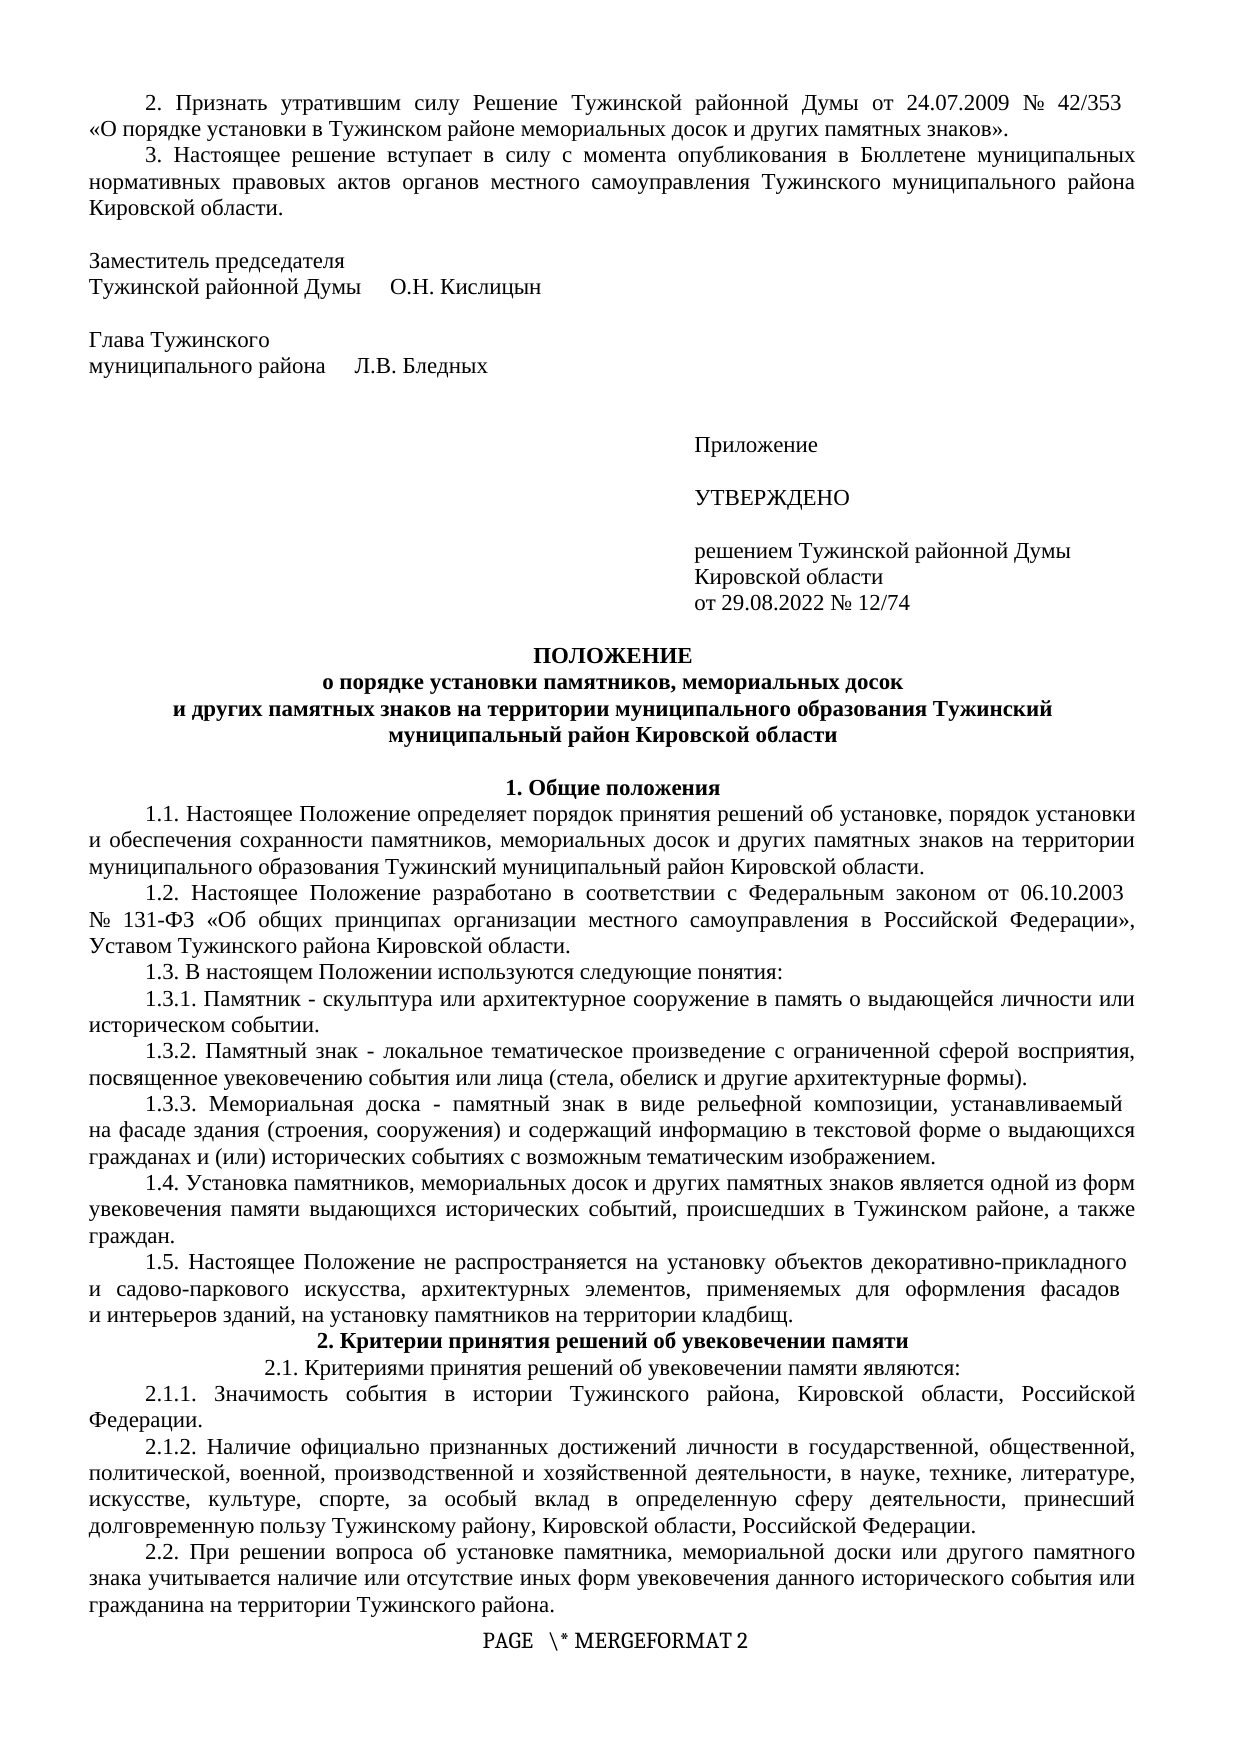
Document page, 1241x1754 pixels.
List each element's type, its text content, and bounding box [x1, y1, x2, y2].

text 1. Общие положения [89, 774, 1137, 800]
text УТВЕРЖДЕНО [694, 484, 1137, 510]
text 1.4. Установка памятников, мемориальных досок и других памятных знаков является одной из форм увековечения памяти выдающихся исторических событий, происшедших в Тужинском районе, а также граждан. [89, 1169, 1137, 1248]
text 1.3. В настоящем Положении используются следующие понятия: [89, 958, 1137, 985]
text 1.1. Настоящее Положение определяет порядок принятия решений об установке, порядок установки и обеспечения сохранности памятников, мемориальных досок и других памятных знаков на территории муниципального образования Тужинский муниципальный район Кировской области. [89, 800, 1137, 879]
text 2.1.2. Наличие официально признанных достижений личности в государственной, общественной, политической, военной, производственной и хозяйственной деятельности, в науке, технике, литературе, искусстве, культуре, спорте, за особый вклад в определенную сферу деятельности, принесший долговременную пользу Тужинскому району, Кировской области, Российской Федерации. [89, 1433, 1137, 1538]
text 2.1. Критериями принятия решений об увековечении памяти являются: [89, 1354, 1137, 1380]
text 2. Признать утратившим силу Решение Тужинской районной Думы от 24.07.2009 № 42/353 «О порядке установки в Тужинском районе мемориальных досок и других памятных знаков». [89, 89, 1137, 141]
text 1.5. Настоящее Положение не распространяется на установку объектов декоративно-прикладного и садово-паркового искусства, архитектурных элементов, применяемых для оформления фасадов и интерьеров зданий, на установку памятников на территории кладбищ. [89, 1248, 1137, 1327]
text Заместитель председателя Тужинской районной Думы О.Н. Кислицын [89, 247, 1137, 299]
text 2.2. При решении вопроса об установке памятника, мемориальной доски или другого памятного знака учитывается наличие или отсутствие иных форм увековечения данного исторического события или гражданина на территории Тужинского района. [89, 1538, 1137, 1617]
text 1.3.2. Памятный знак - локальное тематическое произведение с ограниченной сферой восприятия, посвященное увековечению события или лица (стела, обелиск и другие архитектурные формы). [89, 1037, 1137, 1090]
text о порядке установки памятников, мемориальных досок [89, 668, 1137, 695]
text 2. Критерии принятия решений об увековечении памяти [89, 1327, 1137, 1354]
text Глава Тужинского [89, 326, 1137, 352]
text 1.3.1. Памятник - скульптура или архитектурное сооружение в память о выдающейся личности или историческом событии. [89, 985, 1137, 1037]
text ПОЛОЖЕНИЕ [89, 642, 1137, 668]
title 3. Настоящее решение вступает в силу с момента опубликования в Бюллетене муниципальных нормативных правовых актов органов местного самоуправления Тужинского муниципального района Кировской области. [89, 141, 1137, 220]
text Приложение [694, 431, 1137, 458]
text 1.2. Настоящее Положение разработано в соответствии с Федеральным законом от 06.10.2003 № 131-ФЗ «Об общих принципах организации местного самоуправления в Российской Федерации», Уставом Тужинского района Кировской области. [89, 879, 1137, 958]
text 1.3.3. Мемориальная доска - памятный знак в виде рельефной композиции, устанавливаемый на фасаде здания (строения, сооружения) и содержащий информацию в текстовой форме о выдающихся гражданах и (или) исторических событиях с возможным тематическим изображением. [89, 1090, 1137, 1169]
text муниципального района Л.В. Бледных [89, 352, 1137, 378]
text решением Тужинской районной Думы Кировской области от 29.08.2022 № 12/74 [694, 537, 1137, 616]
text 2.1.1. Значимость события в истории Тужинского района, Кировской области, Российской Федерации. [89, 1380, 1137, 1433]
text и других памятных знаков на территории муниципального образования Тужинский муниципальный район Кировской области [89, 695, 1137, 747]
